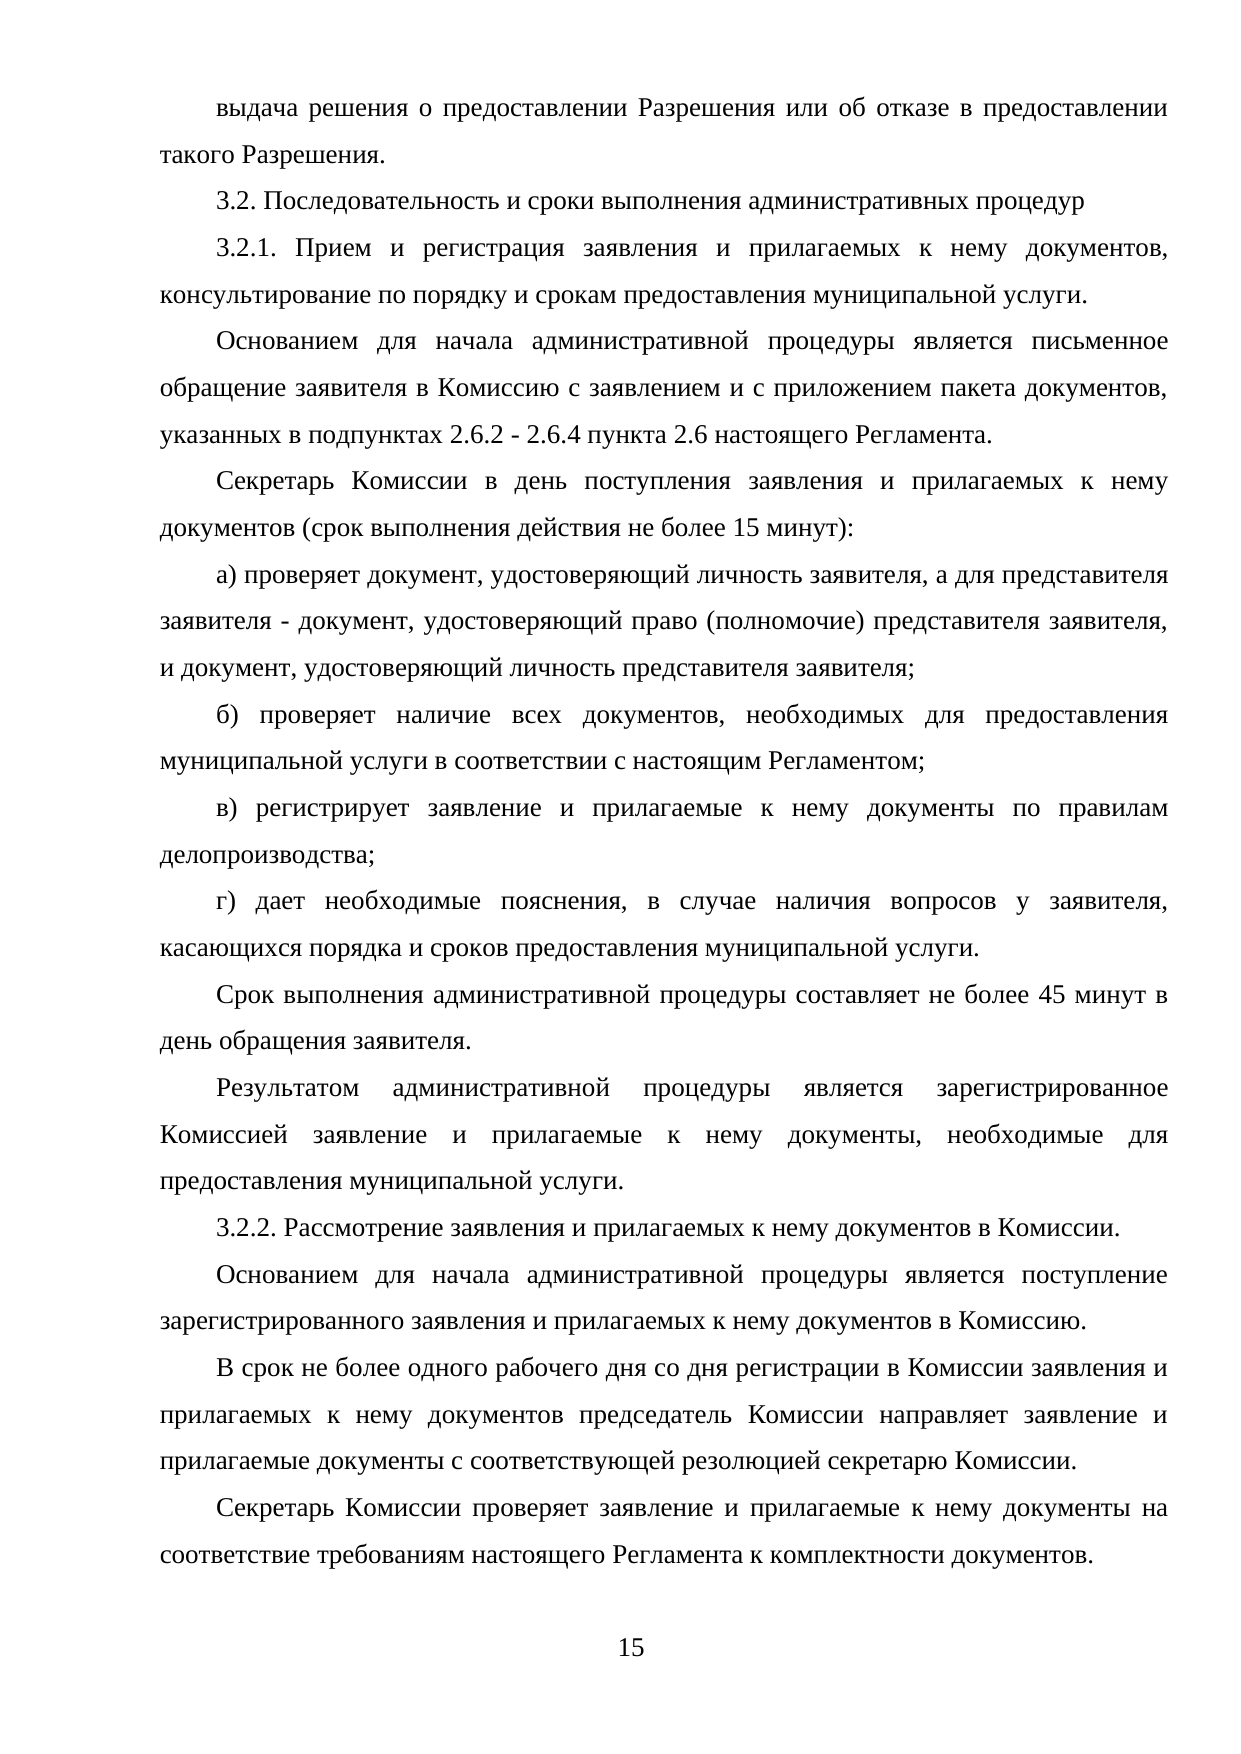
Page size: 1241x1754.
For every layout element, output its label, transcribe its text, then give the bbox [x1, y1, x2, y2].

text Основанием для начала административной процедуры является поступление зарегистрированного заявления и прилагаемых к нему документов в Комиссию. [159, 1258, 1169, 1336]
text 3.2. Последовательность и сроки выполнения административных процедур [159, 184, 1169, 216]
text Основанием для начала административной процедуры является письменное обращение заявителя в Комиссию с заявлением и с приложением пакета документов, указанных в подпунктах 2.6.2 - 2.6.4 пункта 2.6 настоящего Регламента. [159, 324, 1169, 449]
text выдача решения о предоставлении Разрешения или об отказе в предоставлении такого Разрешения. [159, 91, 1169, 169]
text В срок не более одного рабочего дня со дня регистрации в Комиссии заявления и прилагаемых к нему документов председатель Комиссии направляет заявление и прилагаемые документы с соответствующей резолюцией секретарю Комиссии. [159, 1351, 1169, 1476]
text Результатом административной процедуры является зарегистрированное Комиссией заявление и прилагаемые к нему документы, необходимые для предоставления муниципальной услуги. [159, 1071, 1169, 1196]
text б) проверяет наличие всех документов, необходимых для предоставления муниципальной услуги в соответствии с настоящим Регламентом; [159, 698, 1169, 776]
text 3.2.1. Прием и регистрация заявления и прилагаемых к нему документов, консультирование по порядку и срокам предоставления муниципальной услуги. [159, 231, 1169, 309]
text 15 [159, 1631, 1169, 1662]
text Секретарь Комиссии проверяет заявление и прилагаемые к нему документы на соответствие требованиям настоящего Регламента к комплектности документов. [159, 1491, 1169, 1569]
text Секретарь Комиссии в день поступления заявления и прилагаемых к нему документов (срок выполнения действия не более 15 минут): [159, 464, 1169, 542]
text в) регистрирует заявление и прилагаемые к нему документы по правилам делопроизводства; [159, 791, 1169, 869]
text г) дает необходимые пояснения, в случае наличия вопросов у заявителя, касающихся порядка и сроков предоставления муниципальной услуги. [159, 884, 1169, 962]
text Срок выполнения административной процедуры составляет не более 45 минут в день обращения заявителя. [159, 978, 1169, 1056]
text а) проверяет документ, удостоверяющий личность заявителя, а для представителя заявителя - документ, удостоверяющий право (полномочие) представителя заявителя, и документ, удостоверяющий личность представителя заявителя; [159, 558, 1169, 682]
text 3.2.2. Рассмотрение заявления и прилагаемых к нему документов в Комиссии. [159, 1211, 1169, 1242]
